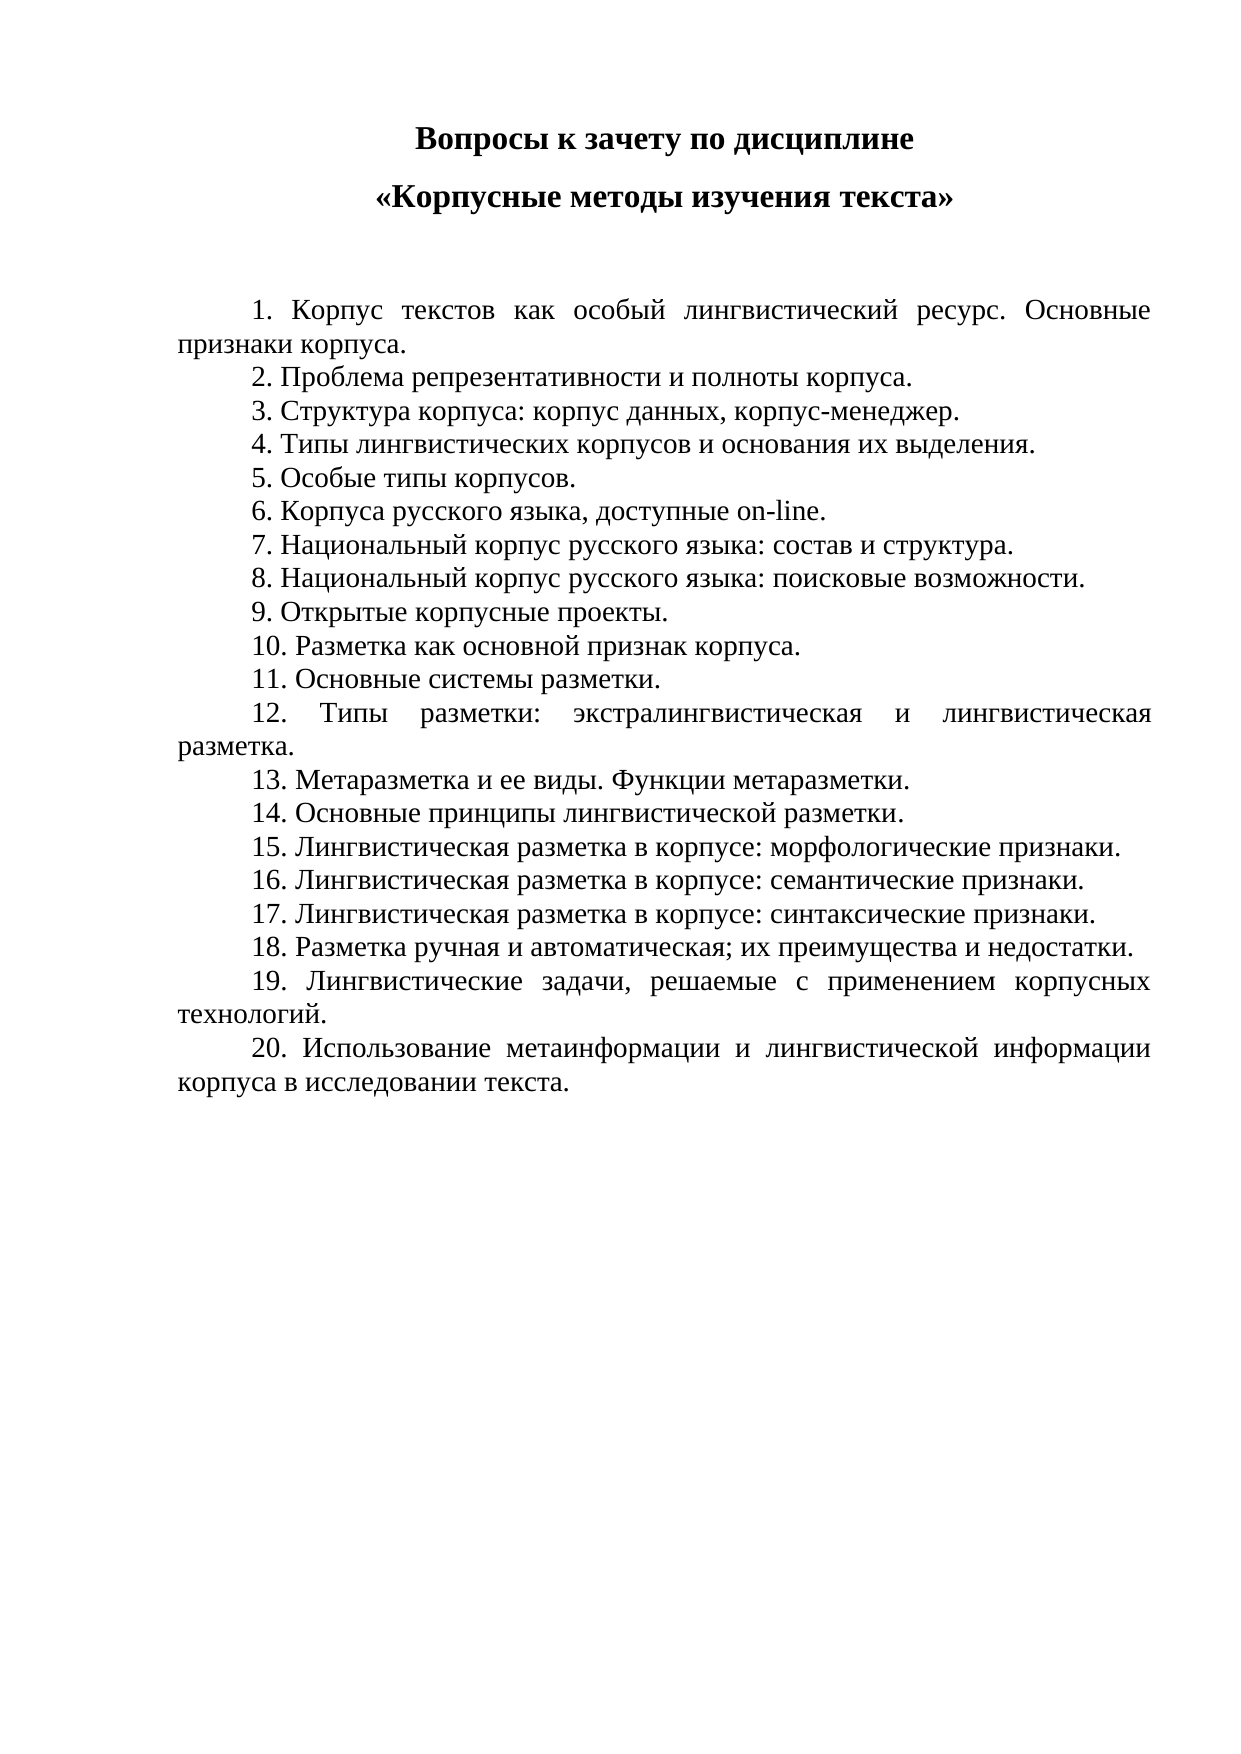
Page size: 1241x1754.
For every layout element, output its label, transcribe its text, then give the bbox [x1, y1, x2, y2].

text 8. Национальный корпус русского языка: поисковые возможности. [177, 561, 1152, 594]
text 12. Типы разметки: экстралингвистическая и лингвистическая разметка. [177, 695, 1152, 762]
text 15. Лингвистическая разметка в корпусе: морфологические признаки. [177, 829, 1152, 862]
text 16. Лингвистическая разметка в корпусе: семантические признаки. [177, 862, 1152, 896]
text 19. Лингвистические задачи, решаемые с применением корпусных технологий. [177, 963, 1152, 1030]
text 6. Корпуса русского языка, доступные on-line. [177, 493, 1152, 527]
text 13. Метаразметка и ее виды. Функции метаразметки. [177, 762, 1152, 795]
text 5. Особые типы корпусов. [177, 460, 1152, 493]
text Вопросы к зачету по дисциплине [177, 118, 1152, 156]
text 10. Разметка как основной признак корпуса. [177, 628, 1152, 661]
text 20. Использование метаинформации и лингвистической информации корпуса в исследовании текста. [177, 1030, 1152, 1097]
text 3. Структура корпуса: корпус данных, корпус-менеджер. [177, 393, 1152, 426]
text 7. Национальный корпус русского языка: состав и структура. [177, 527, 1152, 561]
text 18. Разметка ручная и автоматическая; их преимущества и недостатки. [177, 929, 1152, 963]
text 1. Корпус текстов как особый лингвистический ресурс. Основные признаки корпуса. [177, 292, 1152, 359]
text «Корпусные методы изучения текста» [177, 176, 1152, 214]
text 17. Лингвистическая разметка в корпусе: синтаксические признаки. [177, 896, 1152, 929]
text 11. Основные системы разметки. [177, 661, 1152, 695]
text 9. Открытые корпусные проекты. [177, 594, 1152, 628]
text 2. Проблема репрезентативности и полноты корпуса. [177, 359, 1152, 393]
text 14. Основные принципы лингвистической разметки. [177, 795, 1152, 829]
text 4. Типы лингвистических корпусов и основания их выделения. [177, 426, 1152, 460]
